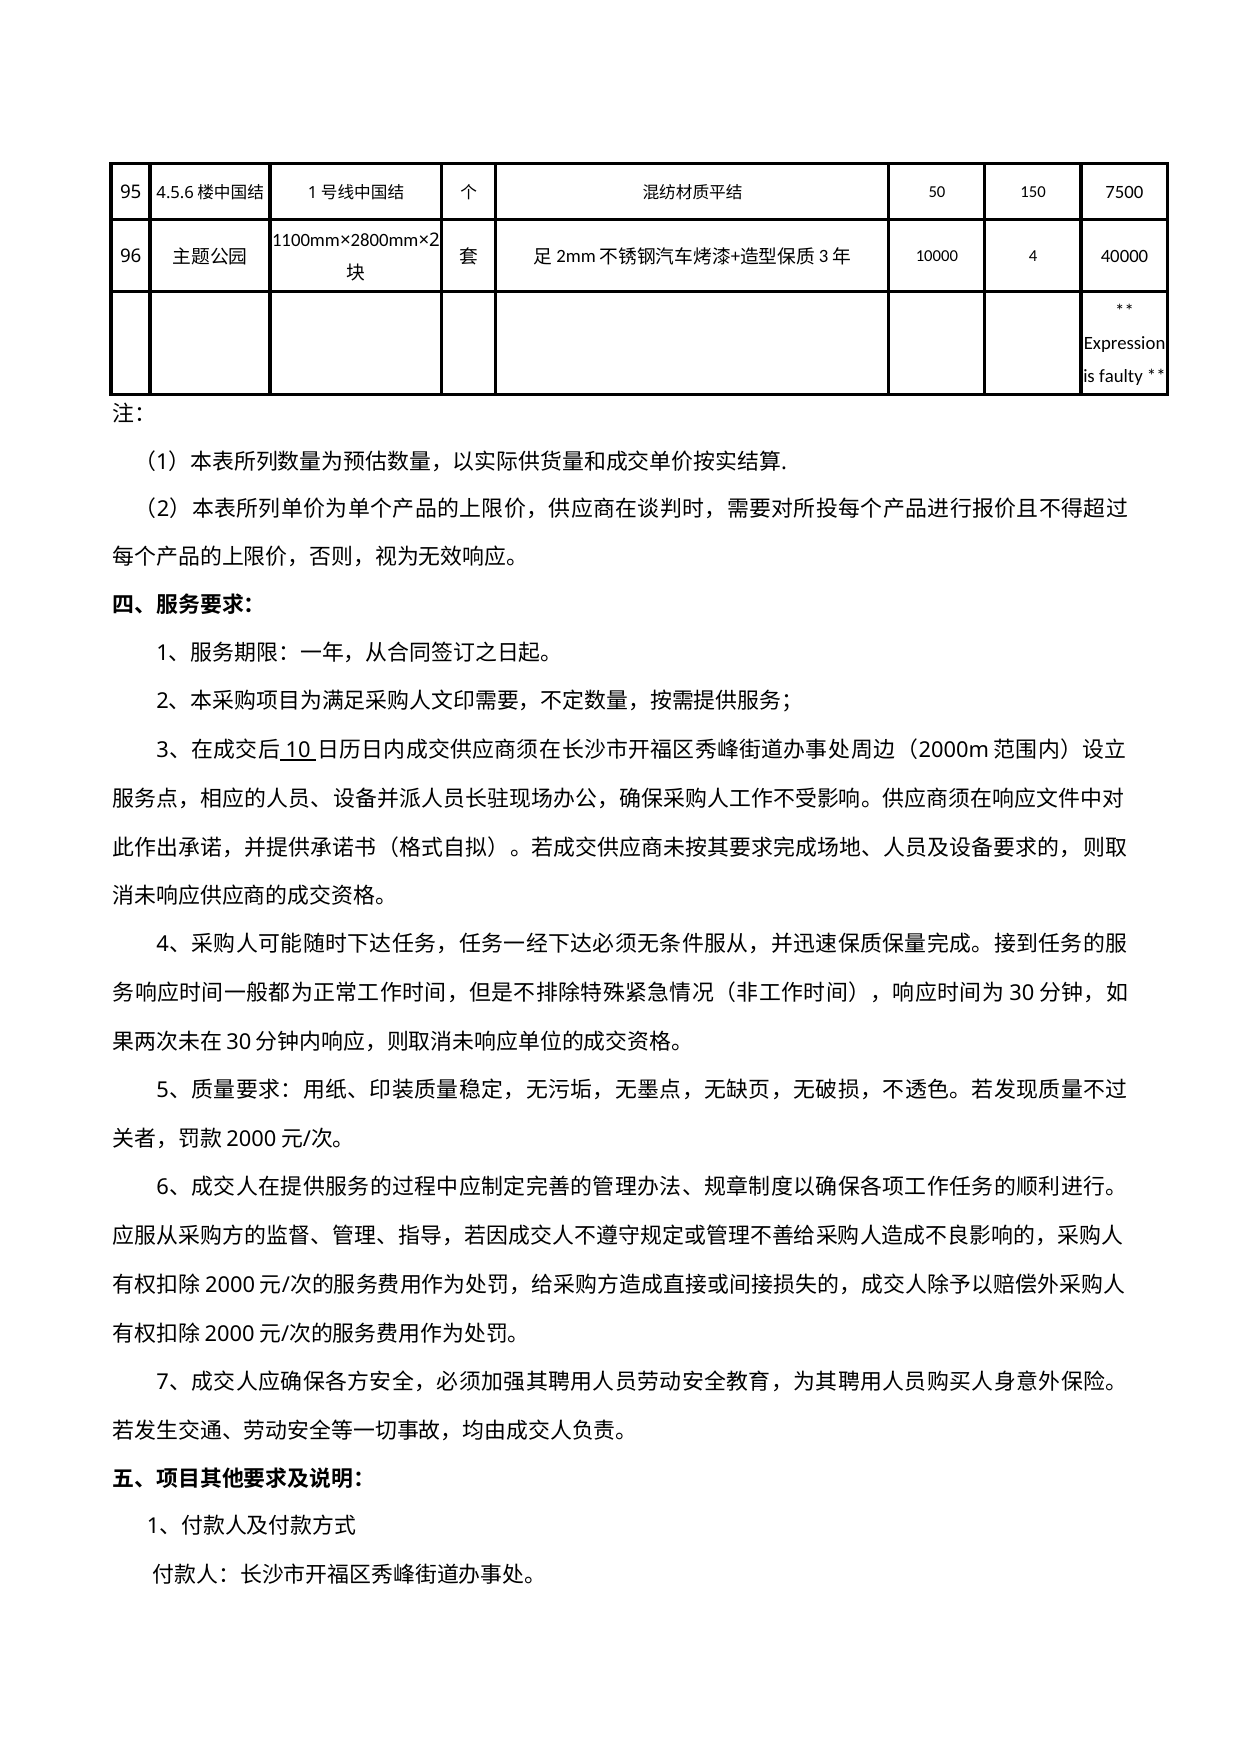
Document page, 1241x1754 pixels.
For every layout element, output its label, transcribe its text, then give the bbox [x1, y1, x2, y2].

text 2、本采购项目为满足采购人文印需要，不定数量，按需提供服务； [112, 683, 1128, 716]
text 注： [112, 396, 1128, 428]
table_cell [890, 293, 983, 393]
table_cell 50 [890, 165, 983, 218]
text 7、成交人应确保各方安全，必须加强其聘用人员劳动安全教育，为其聘用人员购买人身意外保险。若发生交通、劳动安全等一切事故，均由成交人负责。 [112, 1364, 1128, 1445]
table_cell 混纺材质平结 [497, 165, 887, 218]
table_cell 150 [986, 165, 1079, 218]
table_cell [152, 293, 268, 393]
table_cell [497, 293, 887, 393]
text 1、服务期限：一年，从合同签订之日起。 [112, 635, 1128, 667]
table_cell [443, 293, 494, 393]
table_cell 足2mm不锈钢汽车烤漆+造型保质3年 [497, 221, 887, 289]
table_cell 主题公园 [152, 221, 268, 289]
table_cell 4.5.6楼中国结 [152, 165, 268, 218]
list （2）本表所列单价为单个产品的上限价，供应商在谈判时，需要对所投每个产品进行报价且不得超过每个产品的上限价，否则，视为无效响应。 [112, 491, 1128, 571]
list 本表所列数量为预估数量，以实际供货量和成交单价按实结算. [112, 444, 1128, 476]
text 5、质量要求：用纸、印装质量稳定，无污垢，无墨点，无缺页，无破损，不透色。若发现质量不过关者，罚款2000元/次。 [112, 1072, 1128, 1153]
table_cell [272, 293, 440, 393]
table_cell 4 [986, 221, 1079, 289]
table_cell 个 [443, 165, 494, 218]
text 3、在成交后 10 日历日内成交供应商须在长沙市开福区秀峰街道办事处周边（2000m范围内）设立服务点，相应的人员、设备并派人员长驻现场办公，确保采购人工作不受影响。供应商须在响应文件中对此作出承诺，并提供承诺书（格式自拟）。若成交供应商未按其要求完成场地、人员及设备要求的，则取消未响应供应商的成交资格。 [112, 732, 1128, 910]
table_cell 40000 [1083, 221, 1166, 289]
text 4、采购人可能随时下达任务，任务一经下达必须无条件服从，并迅速保质保量完成。接到任务的服务响应时间一般都为正常工作时间，但是不排除特殊紧急情况（非工作时间），响应时间为30分钟，如果两次未在30分钟内响应，则取消未响应单位的成交资格。 [112, 926, 1128, 1056]
text 四、服务要求： [112, 587, 1128, 619]
text 6、成交人在提供服务的过程中应制定完善的管理办法、规章制度以确保各项工作任务的顺利进行。应服从采购方的监督、管理、指导，若因成交人不遵守规定或管理不善给采购人造成不良影响的，采购人有权扣除2000元/次的服务费用作为处罚，给采购方造成直接或间接损失的，成交人除予以赔偿外采购人有权扣除2000元/次的服务费用作为处罚。 [112, 1169, 1128, 1348]
text 五、项目其他要求及说明： [112, 1461, 1128, 1492]
table_cell 700000 [1083, 293, 1166, 393]
table_cell 10000 [890, 221, 983, 289]
text 付款人：长沙市开福区秀峰街道办事处。 [112, 1557, 1128, 1589]
table_cell 96 [113, 221, 148, 289]
table_cell 套 [443, 221, 494, 289]
table_cell 1号线中国结 [272, 165, 440, 218]
table_cell 95 [113, 165, 148, 218]
text 1、付款人及付款方式 [112, 1508, 1128, 1540]
table_cell [986, 293, 1079, 393]
table_cell 1100mm×2800mm×2块 [272, 221, 440, 289]
table_cell [113, 293, 148, 393]
table_cell 7500 [1083, 165, 1166, 218]
